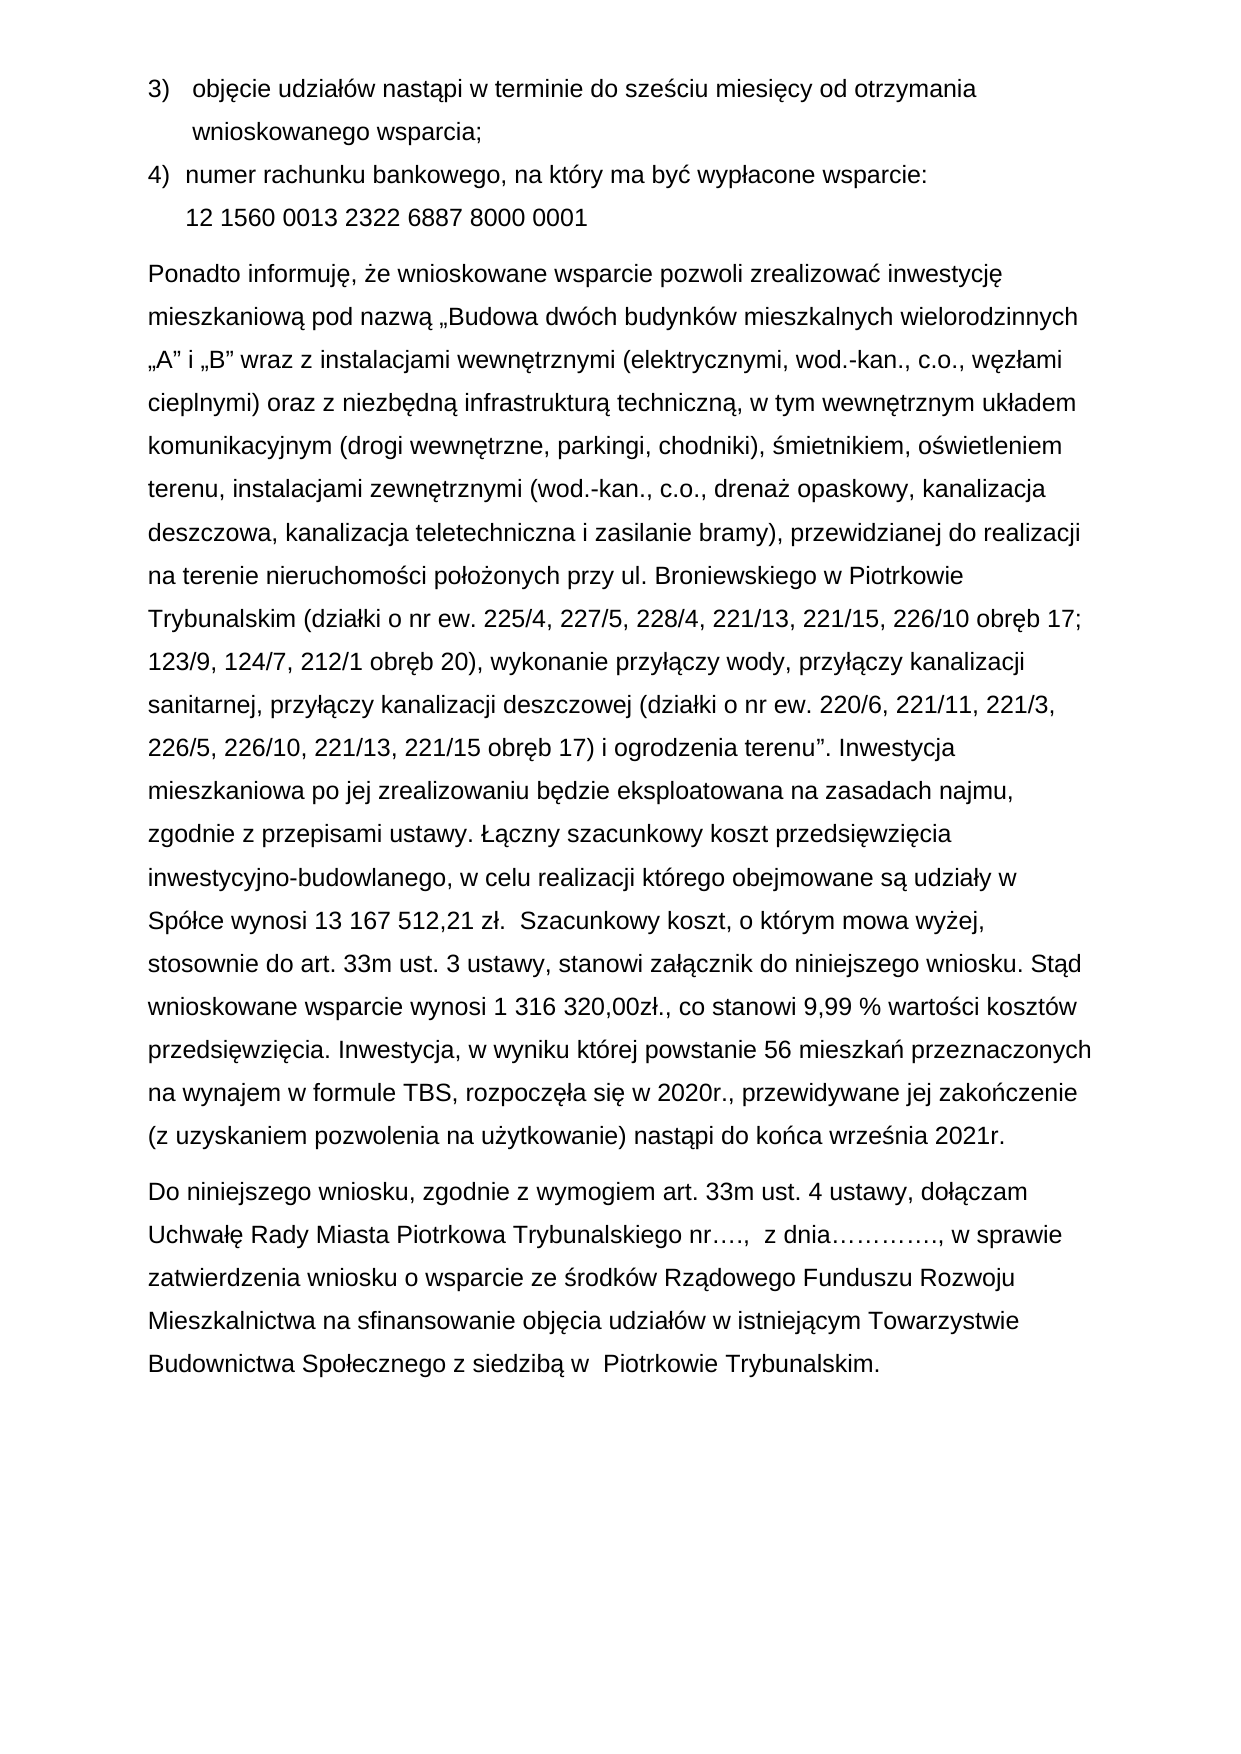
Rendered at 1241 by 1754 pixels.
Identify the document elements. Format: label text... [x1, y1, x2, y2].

list objęcie udziałów nastąpi w terminie do sześciu miesięcy od otrzymania wnioskowanego wsparcia; [148, 74, 1093, 146]
list 12 1560 0013 2322 6887 8000 0001 [185, 203, 1093, 232]
text Ponadto informuję, że wnioskowane wsparcie pozwoli zrealizować inwestycję mieszkaniową pod nazwą „Budowa dwóch budynków mieszkalnych wielorodzinnych „A” i „B” wraz z instalacjami wewnętrznymi (elektrycznymi, wod.-kan., c.o., węzłami cieplnymi) oraz z niezbędną infrastrukturą techniczną, w tym wewnętrznym układem komunikacyjnym (drogi wewnętrzne, parkingi, chodniki), śmietnikiem, oświetleniem terenu, instalacjami zewnętrznymi (wod.-kan., c.o., drenaż opaskowy, kanalizacja deszczowa, kanalizacja teletechniczna i zasilanie bramy), przewidzianej do realizacji na terenie nieruchomości położonych przy ul. Broniewskiego w Piotrkowie Trybunalskim (działki o nr ew. 225/4, 227/5, 228/4, 221/13, 221/15, 226/10 obręb 17; 123/9, 124/7, 212/1 obręb 20), wykonanie przyłączy wody, przyłączy kanalizacji sanitarnej, przyłączy kanalizacji deszczowej (działki o nr ew. 220/6, 221/11, 221/3, 226/5, 226/10, 221/13, 221/15 obręb 17) i ogrodzenia terenu”. Inwestycja mieszkaniowa po jej zrealizowaniu będzie eksploatowana na zasadach najmu, zgodnie z przepisami ustawy. Łączny szacunkowy koszt przedsięwzięcia inwestycyjno-budowlanego, w celu realizacji którego obejmowane są udziały w Spółce wynosi 13 167 512,21 zł. Szacunkowy koszt, o którym mowa wyżej, stosownie do art. 33m ust. 3 ustawy, stanowi załącznik do niniejszego wniosku. Stąd wnioskowane wsparcie wynosi 1 316 320,00zł., co stanowi 9,99 % wartości kosztów przedsięwzięcia. Inwestycja, w wyniku której powstanie 56 mieszkań przeznaczonych na wynajem w formule TBS, rozpoczęła się w 2020r., przewidywane jej zakończenie (z uzyskaniem pozwolenia na użytkowanie) nastąpi do końca września 2021r. [148, 259, 1093, 1150]
list numer rachunku bankowego, na który ma być wypłacone wsparcie: [148, 160, 1093, 189]
text Do niniejszego wniosku, zgodnie z wymogiem art. 33m ust. 4 ustawy, dołączam Uchwałę Rady Miasta Piotrkowa Trybunalskiego nr…., z dnia…………., w sprawie zatwierdzenia wniosku o wsparcie ze środków Rządowego Funduszu Rozwoju Mieszkalnictwa na sfinansowanie objęcia udziałów w istniejącym Towarzystwie Budownictwa Społecznego z siedzibą w Piotrkowie Trybunalskim. [148, 1177, 1093, 1378]
